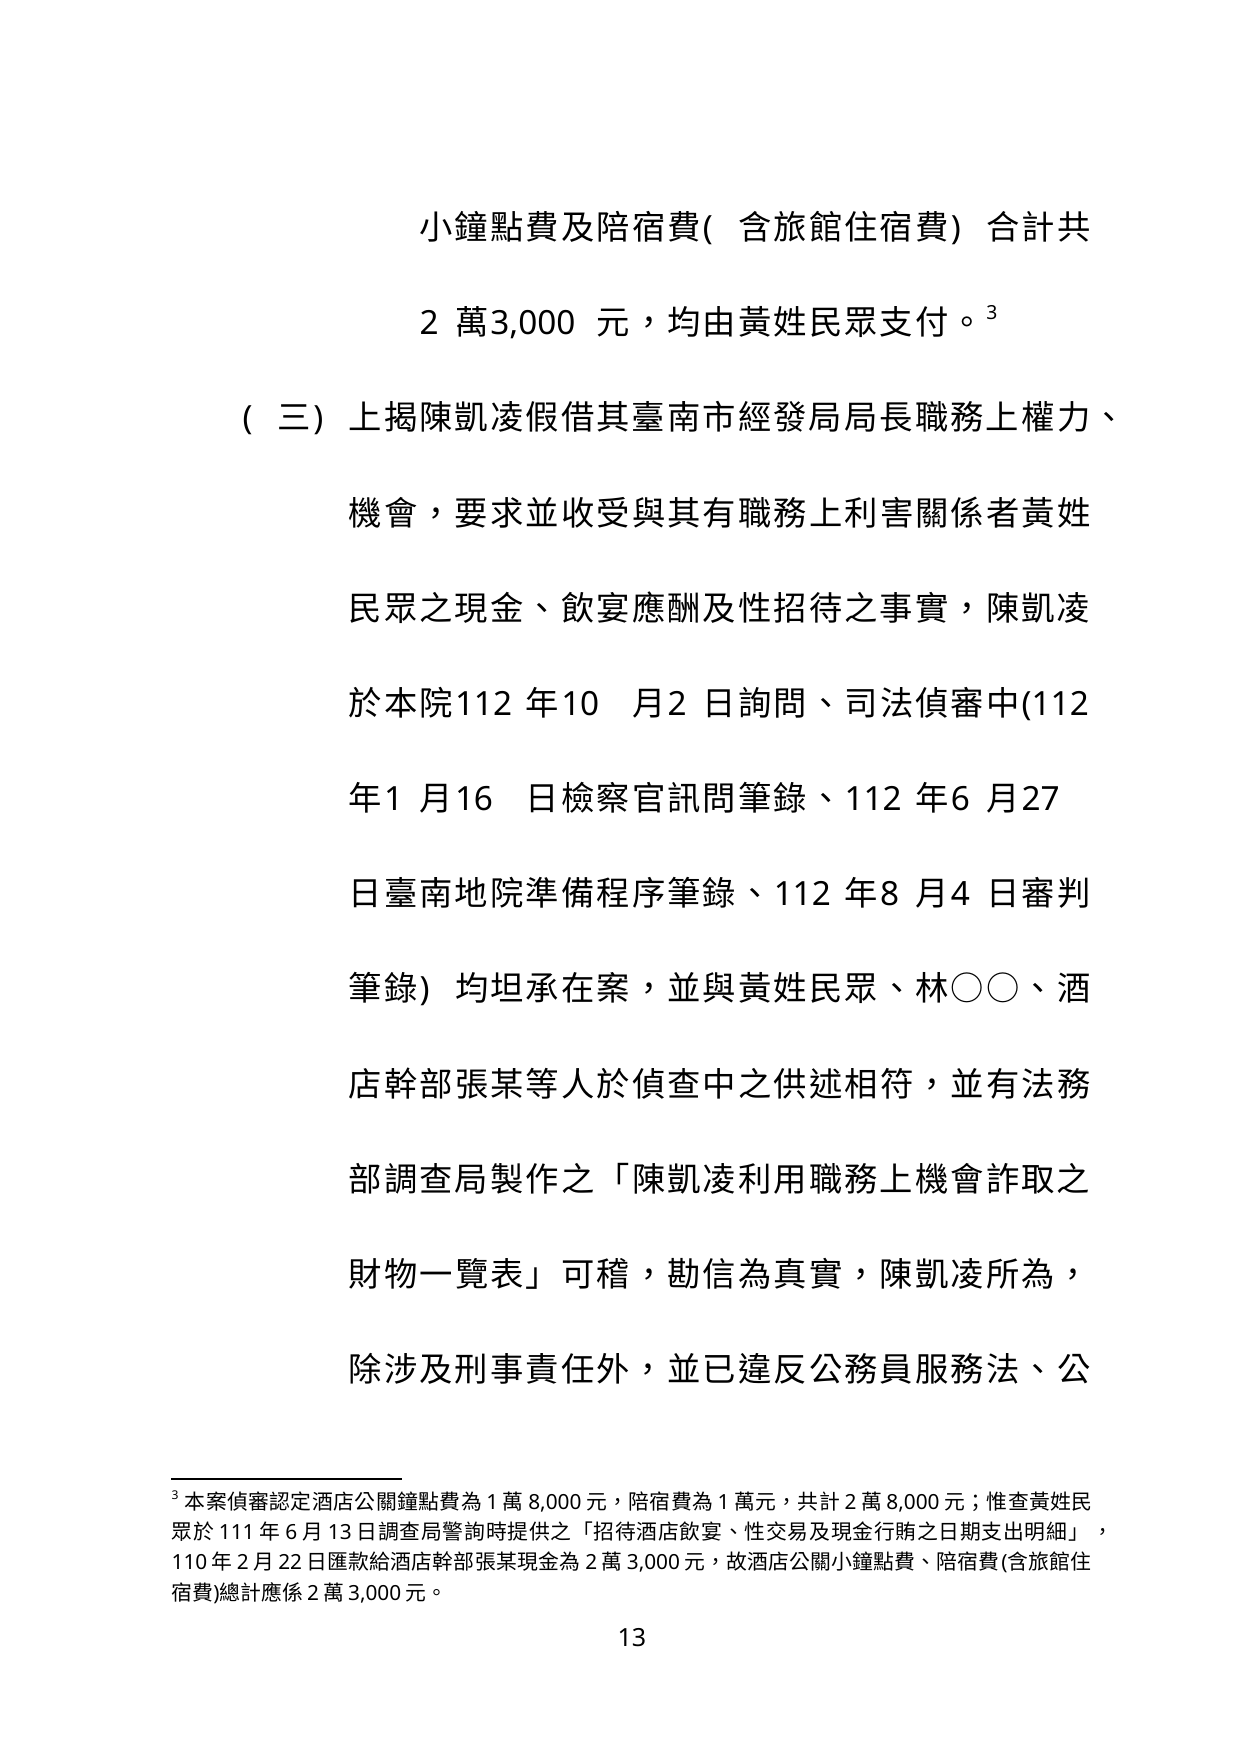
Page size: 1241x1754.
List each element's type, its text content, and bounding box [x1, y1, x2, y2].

subtitle 110年2月7日至8日：陳凱凌至臺中市要求黃姓民眾提供性招待，黃姓民眾因而透過酒店幹部張某安排1名酒店公關小姐前去陳凱凌入住某旅館提供性服務。當日酒店公關小鐘點費及陪宿費(含旅館住宿費)合計共2萬3,000元，均由黃姓民眾支付。 [296, 177, 1092, 368]
